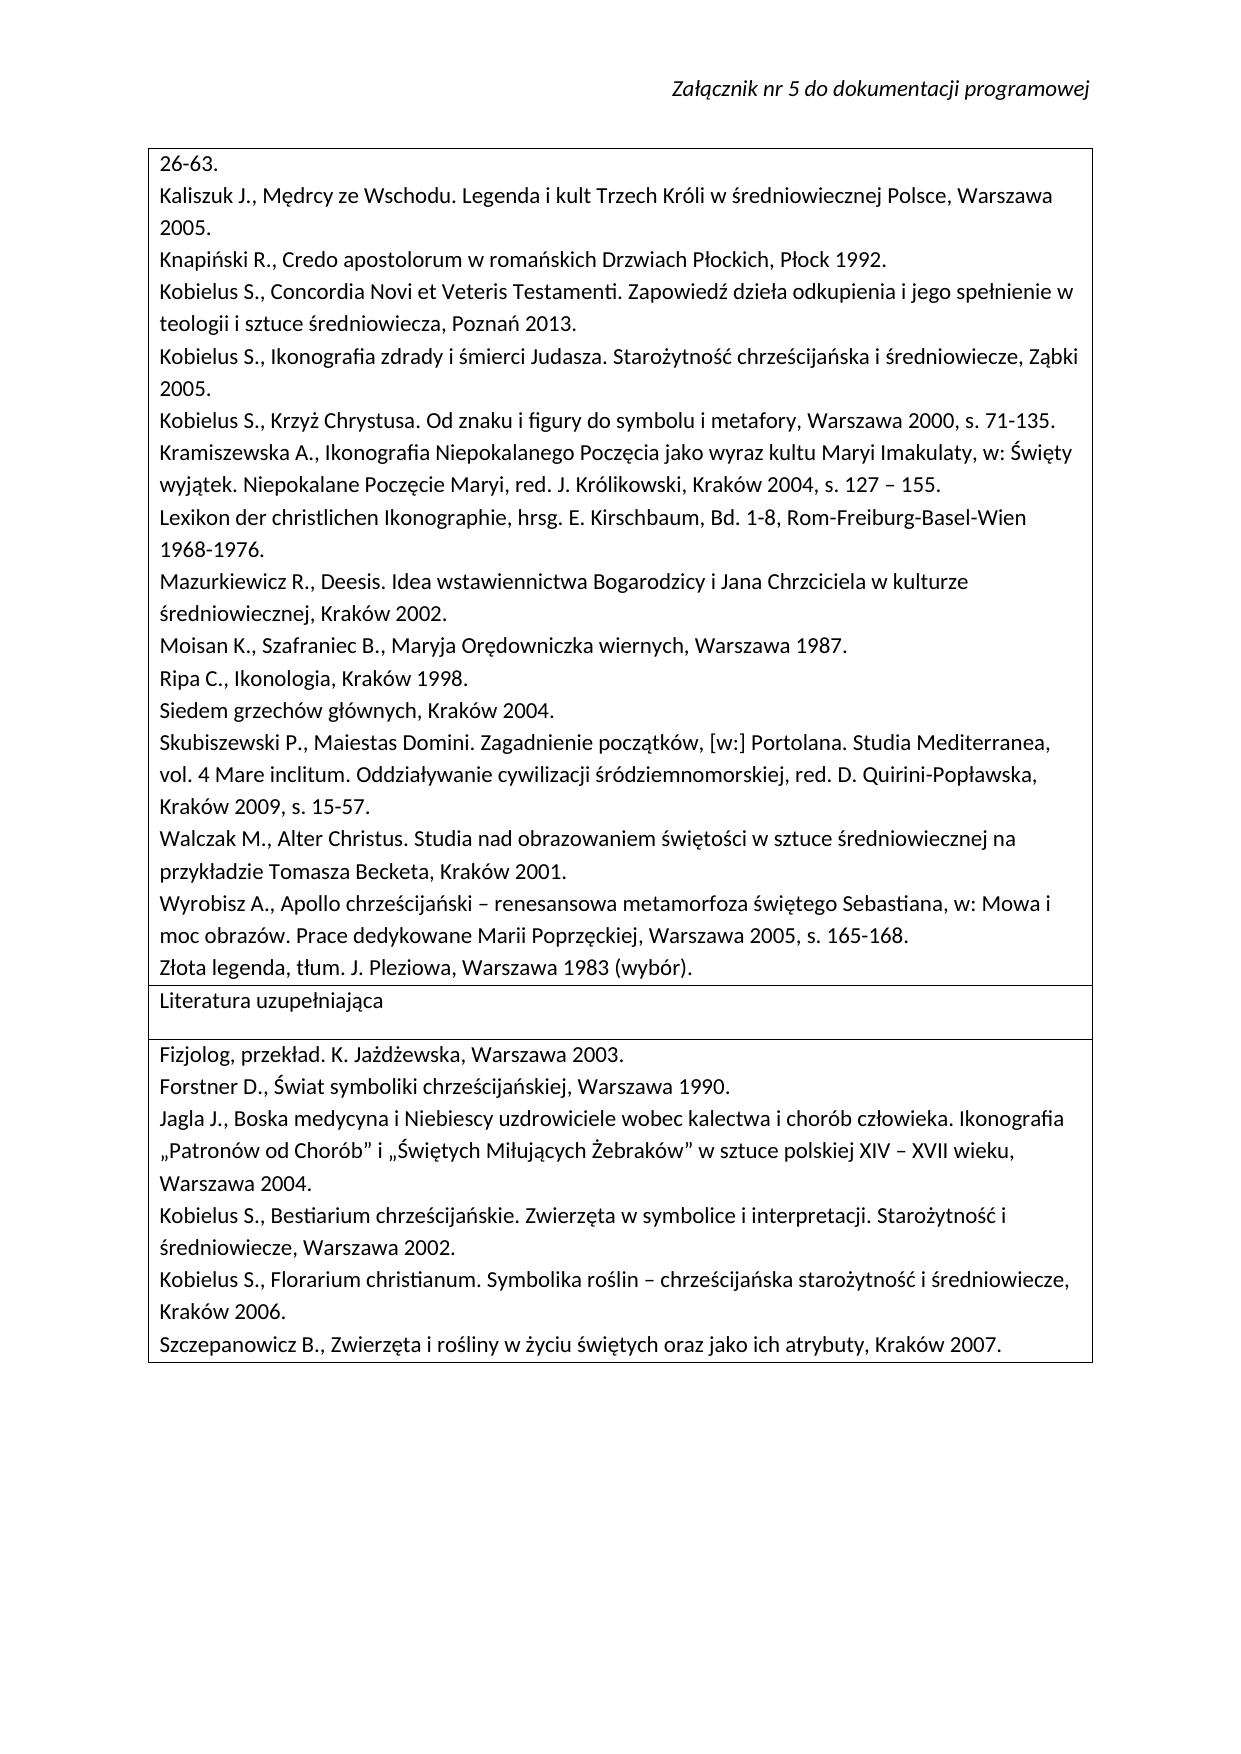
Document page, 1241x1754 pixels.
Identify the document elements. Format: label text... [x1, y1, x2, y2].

table_cell Literatura uzupełniająca [149, 986, 1092, 1039]
table_cell Fizjolog, przekład. K. Jażdżewska, Warszawa 2003. Forstner D., Świat symboliki chrześcijańskiej, Warszawa 1990. Jagla J., Boska medycyna i Niebiescy uzdrowiciele wobec kalectwa i chorób człowieka. Ikonografia „Patronów od Chorób” i „Świętych Miłujących Żebraków” w sztuce polskiej XIV – XVII wieku, Warszawa 2004. Kobielus S., Bestiarium chrześcijańskie. Zwierzęta w symbolice i interpretacji. Starożytność i średniowiecze, Warszawa 2002. Kobielus S., Florarium christianum. Symbolika roślin – chrześcijańska starożytność i średniowiecze, Kraków 2006. Szczepanowicz B., Zwierzęta i rośliny w życiu świętych oraz jako ich atrybuty, Kraków 2007. [149, 1040, 1092, 1362]
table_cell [149, 149, 1092, 985]
